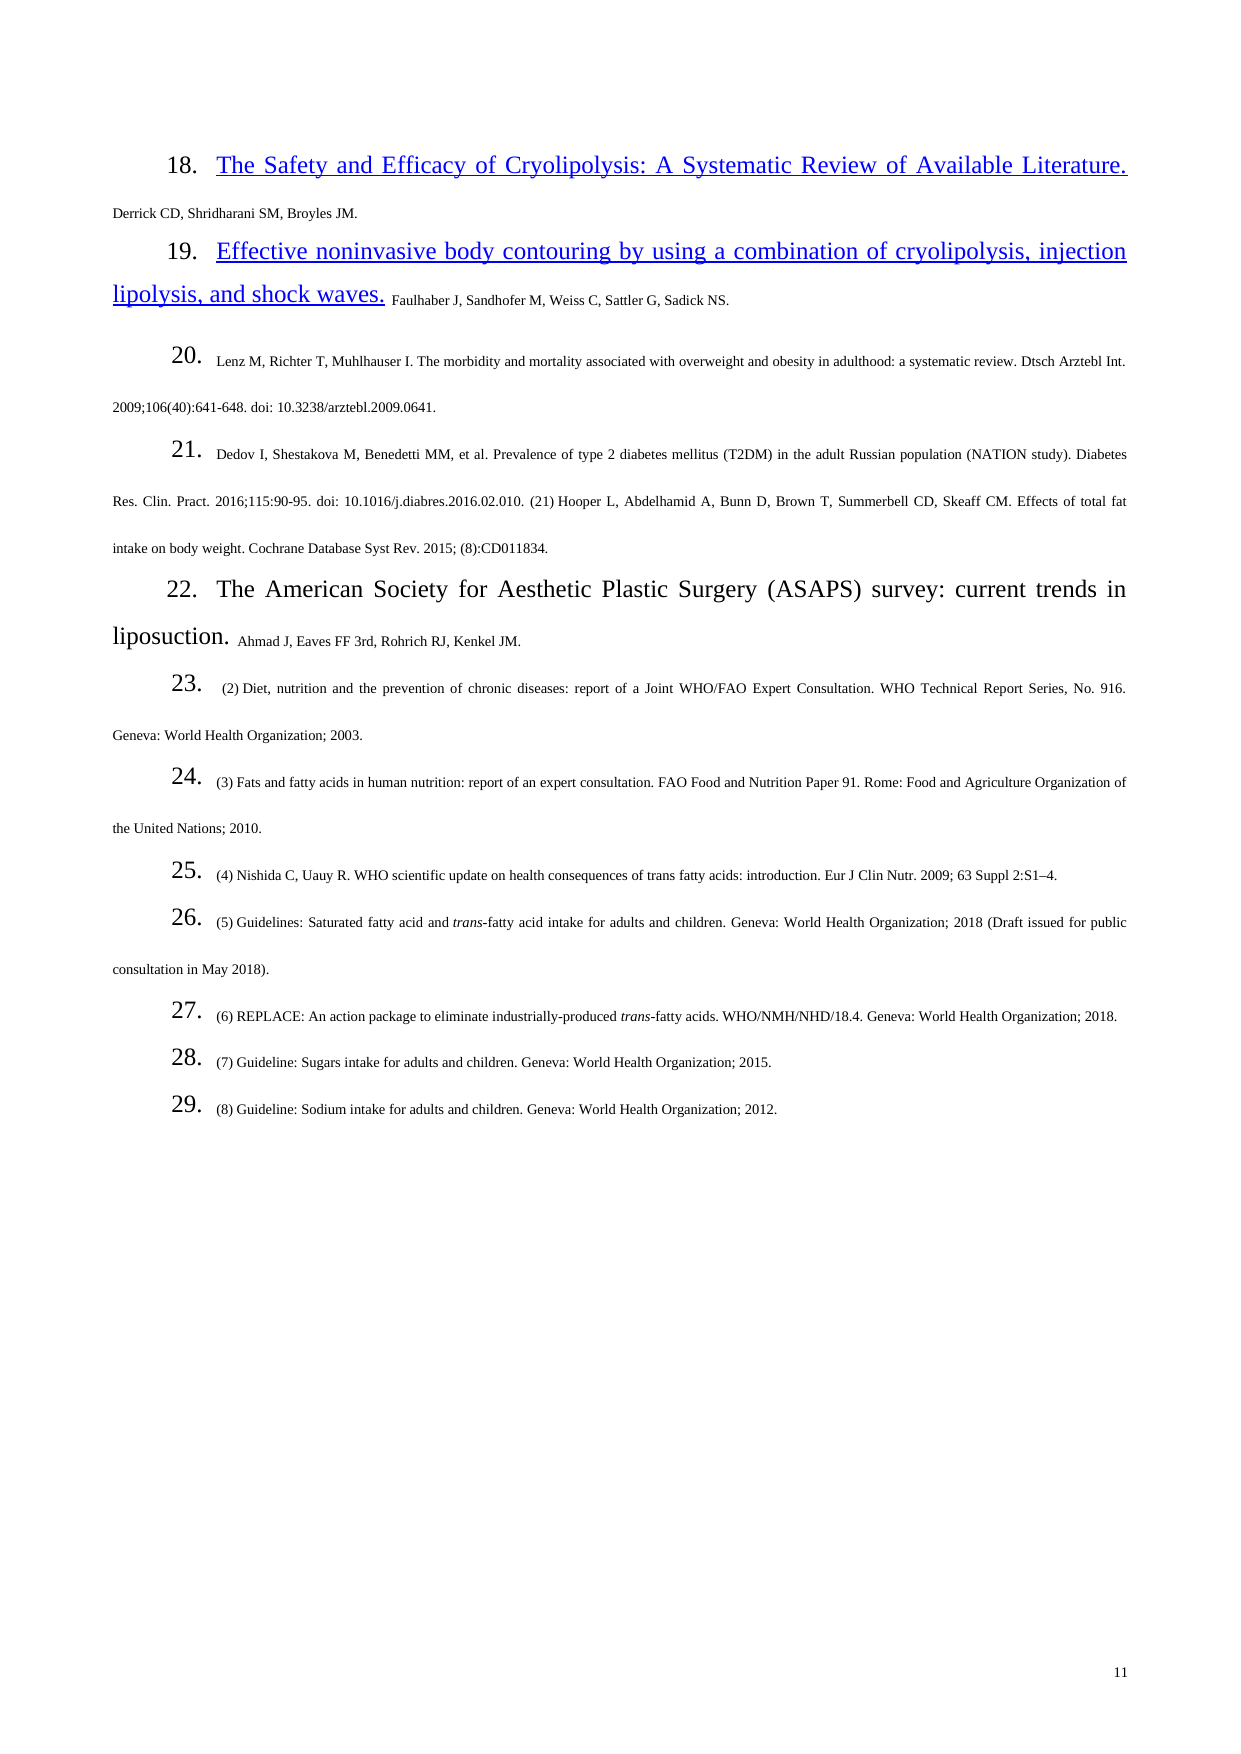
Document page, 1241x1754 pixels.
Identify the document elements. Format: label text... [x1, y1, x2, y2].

list (7) Guideline: Sugars intake for adults and children. Geneva: World Health Organization; 2015. [112, 1024, 1128, 1071]
list The American Society for Aesthetic Plastic Surgery (ASAPS) survey: current trends in liposuction. Ahmad J, Eaves FF 3rd, Rohrich RJ, Kenkel JM. [112, 556, 1128, 650]
list Lenz M, Richter T, Muhlhauser I. The morbidity and mortality associated with overweight and obesity in adulthood: a systematic review. Dtsch Arztebl Int. 2009;106(40):641-648. doi: 10.3238/arztebl.2009.0641. [112, 322, 1128, 416]
list (5) Guidelines: Saturated fatty acid and trans-fatty acid intake for adults and children. Geneva: World Health Organization; 2018 (Draft issued for public consultation in May 2018). [112, 884, 1128, 977]
list The Safety and Efficacy of Cryolipolysis: A Systematic Review of Available Literature. Derrick CD, Shridharani SM, Broyles JM. [112, 150, 1128, 222]
list (8) Guideline: Sodium intake for adults and children. Geneva: World Health Organization; 2012. [112, 1071, 1128, 1118]
list Effective noninvasive body contouring by using a combination of cryolipolysis, injection lipolysis, and shock waves. Faulhaber J, Sandhofer M, Weiss C, Sattler G, Sadick NS. [112, 236, 1128, 308]
list (3) Fats and fatty acids in human nutrition: report of an expert consultation. FAO Food and Nutrition Paper 91. Rome: Food and Agriculture Organization of the United Nations; 2010. [112, 743, 1128, 837]
list (4) Nishida C, Uauy R. WHO scientific update on health consequences of trans fatty acids: introduction. Eur J Clin Nutr. 2009; 63 Suppl 2:S1–4. [112, 837, 1128, 884]
list (2) Diet, nutrition and the prevention of chronic diseases: report of a Joint WHO/FAO Expert Consultation. WHO Technical Report Series, No. 916. Geneva: World Health Organization; 2003. [112, 650, 1128, 743]
list Dedov I, Shestakova M, Benedetti MM, et al. Prevalence of type 2 diabetes mellitus (T2DM) in the adult Russian population (NATION study). Diabetes Res. Clin. Pract. 2016;115:90-95. doi: 10.1016/j.diabres.2016.02.010. (21) Hooper L, Abdelhamid A, Bunn D, Brown T, Summerbell CD, Skeaff CM. Effects of total fat intake on body weight. Cochrane Database Syst Rev. 2015; (8):CD011834. [112, 416, 1128, 556]
list (6) REPLACE: An action package to eliminate industrially-produced trans-fatty acids. WHO/NMH/NHD/18.4. Geneva: World Health Organization; 2018. [112, 977, 1128, 1024]
